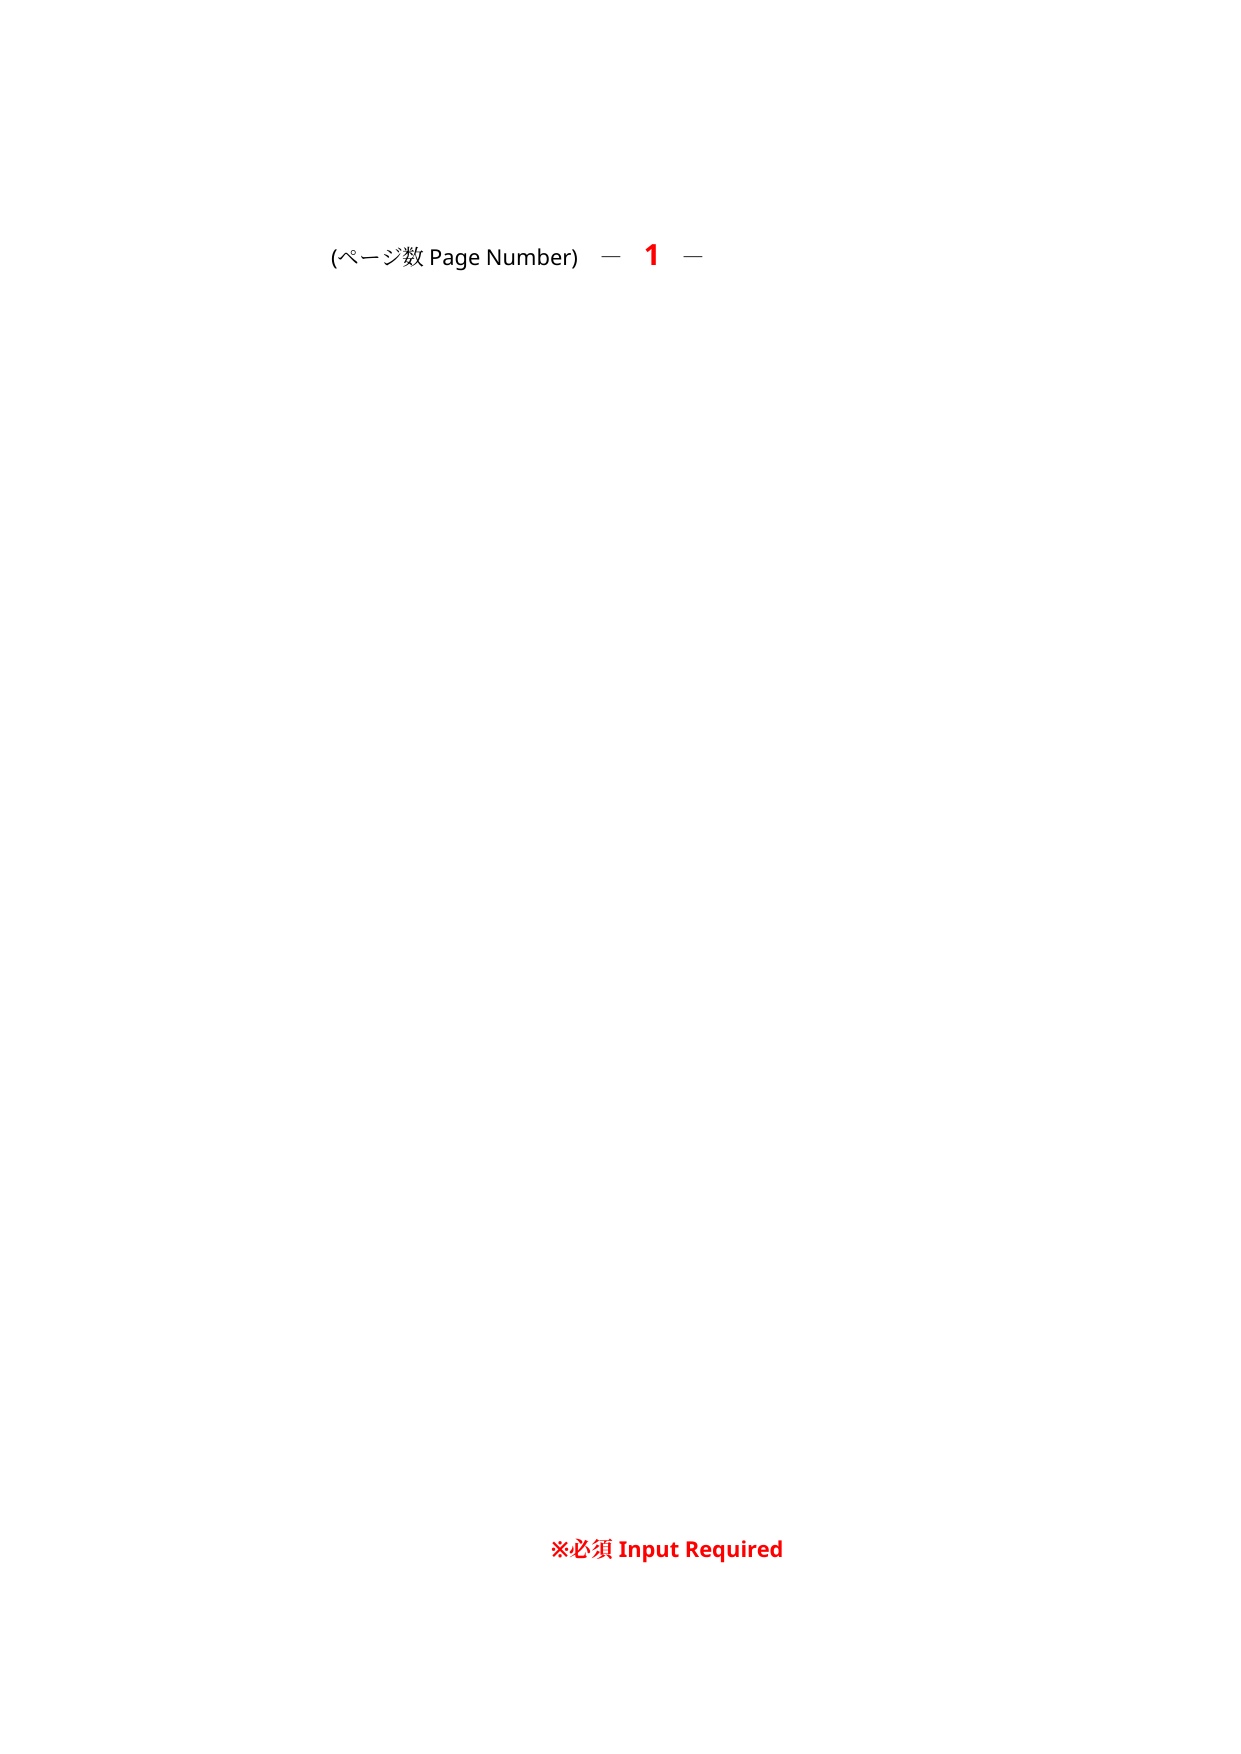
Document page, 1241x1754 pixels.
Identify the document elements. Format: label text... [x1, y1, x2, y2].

text ※必須 Input Required [177, 1529, 1063, 1567]
text (ページ数Page Number) ― 1 ― [177, 217, 1063, 292]
